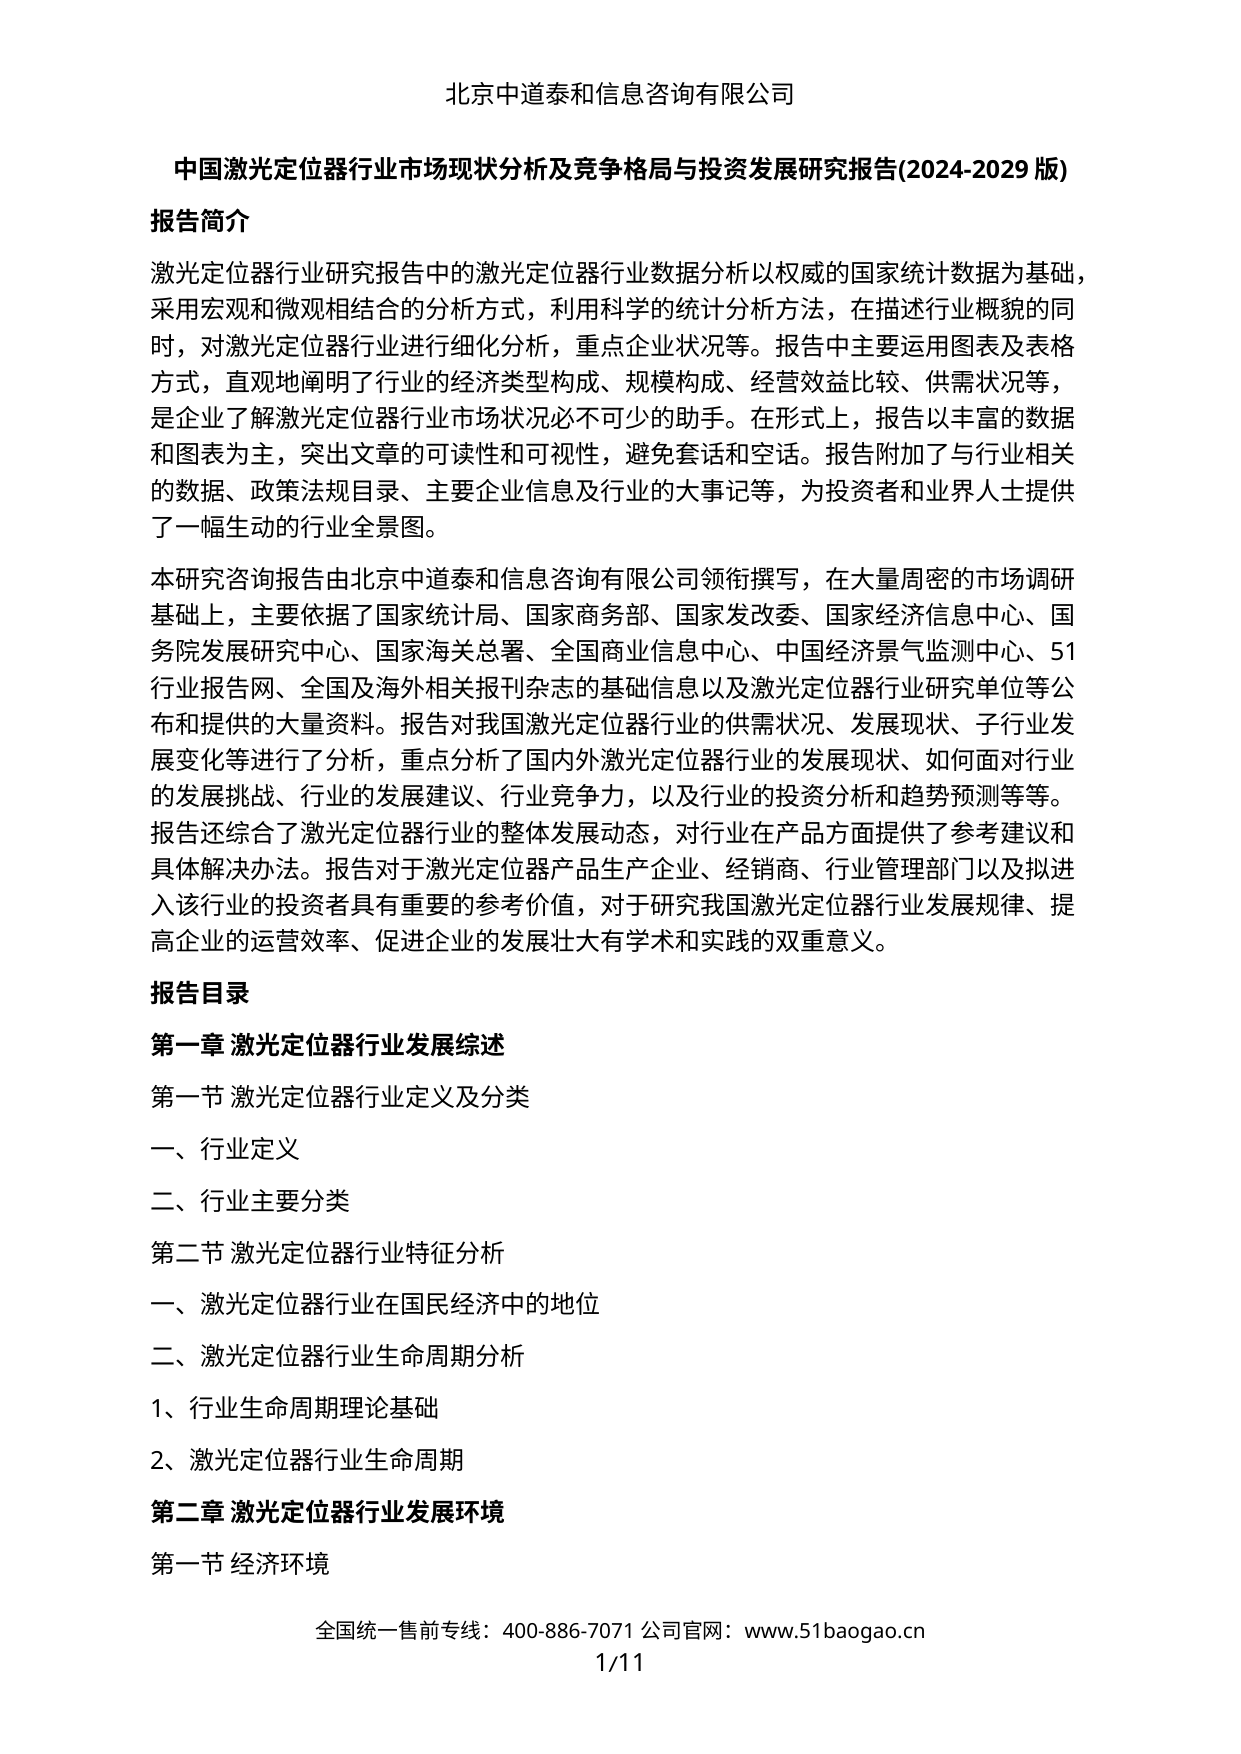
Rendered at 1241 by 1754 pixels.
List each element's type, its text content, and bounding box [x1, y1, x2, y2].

text 1、行业生命周期理论基础 [150, 1389, 1090, 1425]
text 报告目录 [150, 974, 1090, 1010]
text 2、激光定位器行业生命周期 [150, 1441, 1090, 1477]
text 本研究咨询报告由北京中道泰和信息咨询有限公司领衔撰写，在大量周密的市场调研基础上，主要依据了国家统计局、国家商务部、国家发改委、国家经济信息中心、国务院发展研究中心、国家海关总署、全国商业信息中心、中国经济景气监测中心、51行业报告网、全国及海外相关报刊杂志的基础信息以及激光定位器行业研究单位等公布和提供的大量资料。报告对我国激光定位器行业的供需状况、发展现状、子行业发展变化等进行了分析，重点分析了国内外激光定位器行业的发展现状、如何面对行业的发展挑战、行业的发展建议、行业竞争力，以及行业的投资分析和趋势预测等等。报告还综合了激光定位器行业的整体发展动态，对行业在产品方面提供了参考建议和具体解决办法。报告对于激光定位器产品生产企业、经销商、行业管理部门以及拟进入该行业的投资者具有重要的参考价值，对于研究我国激光定位器行业发展规律、提高企业的运营效率、促进企业的发展壮大有学术和实践的双重意义。 [150, 559, 1090, 958]
text 报告简介 [150, 202, 1090, 238]
text 激光定位器行业研究报告中的激光定位器行业数据分析以权威的国家统计数据为基础，采用宏观和微观相结合的分析方式，利用科学的统计分析方法，在描述行业概貌的同时，对激光定位器行业进行细化分析，重点企业状况等。报告中主要运用图表及表格方式，直观地阐明了行业的经济类型构成、规模构成、经营效益比较、供需状况等，是企业了解激光定位器行业市场状况必不可少的助手。在形式上，报告以丰富的数据和图表为主，突出文章的可读性和可视性，避免套话和空话。报告附加了与行业相关的数据、政策法规目录、主要企业信息及行业的大事记等，为投资者和业界人士提供了一幅生动的行业全景图。 [150, 254, 1090, 544]
text 一、行业定义 [150, 1129, 1090, 1166]
text 第二章 激光定位器行业发展环境 [150, 1492, 1090, 1529]
text 第一节 经济环境 [150, 1544, 1090, 1581]
text 中国激光定位器行业市场现状分析及竞争格局与投资发展研究报告(2024-2029版) [150, 150, 1090, 186]
text 第二节 激光定位器行业特征分析 [150, 1233, 1090, 1269]
text 第一章 激光定位器行业发展综述 [150, 1026, 1090, 1062]
text 二、行业主要分类 [150, 1181, 1090, 1217]
text 一、激光定位器行业在国民经济中的地位 [150, 1285, 1090, 1321]
text 二、激光定位器行业生命周期分析 [150, 1337, 1090, 1373]
text 第一节 激光定位器行业定义及分类 [150, 1077, 1090, 1114]
